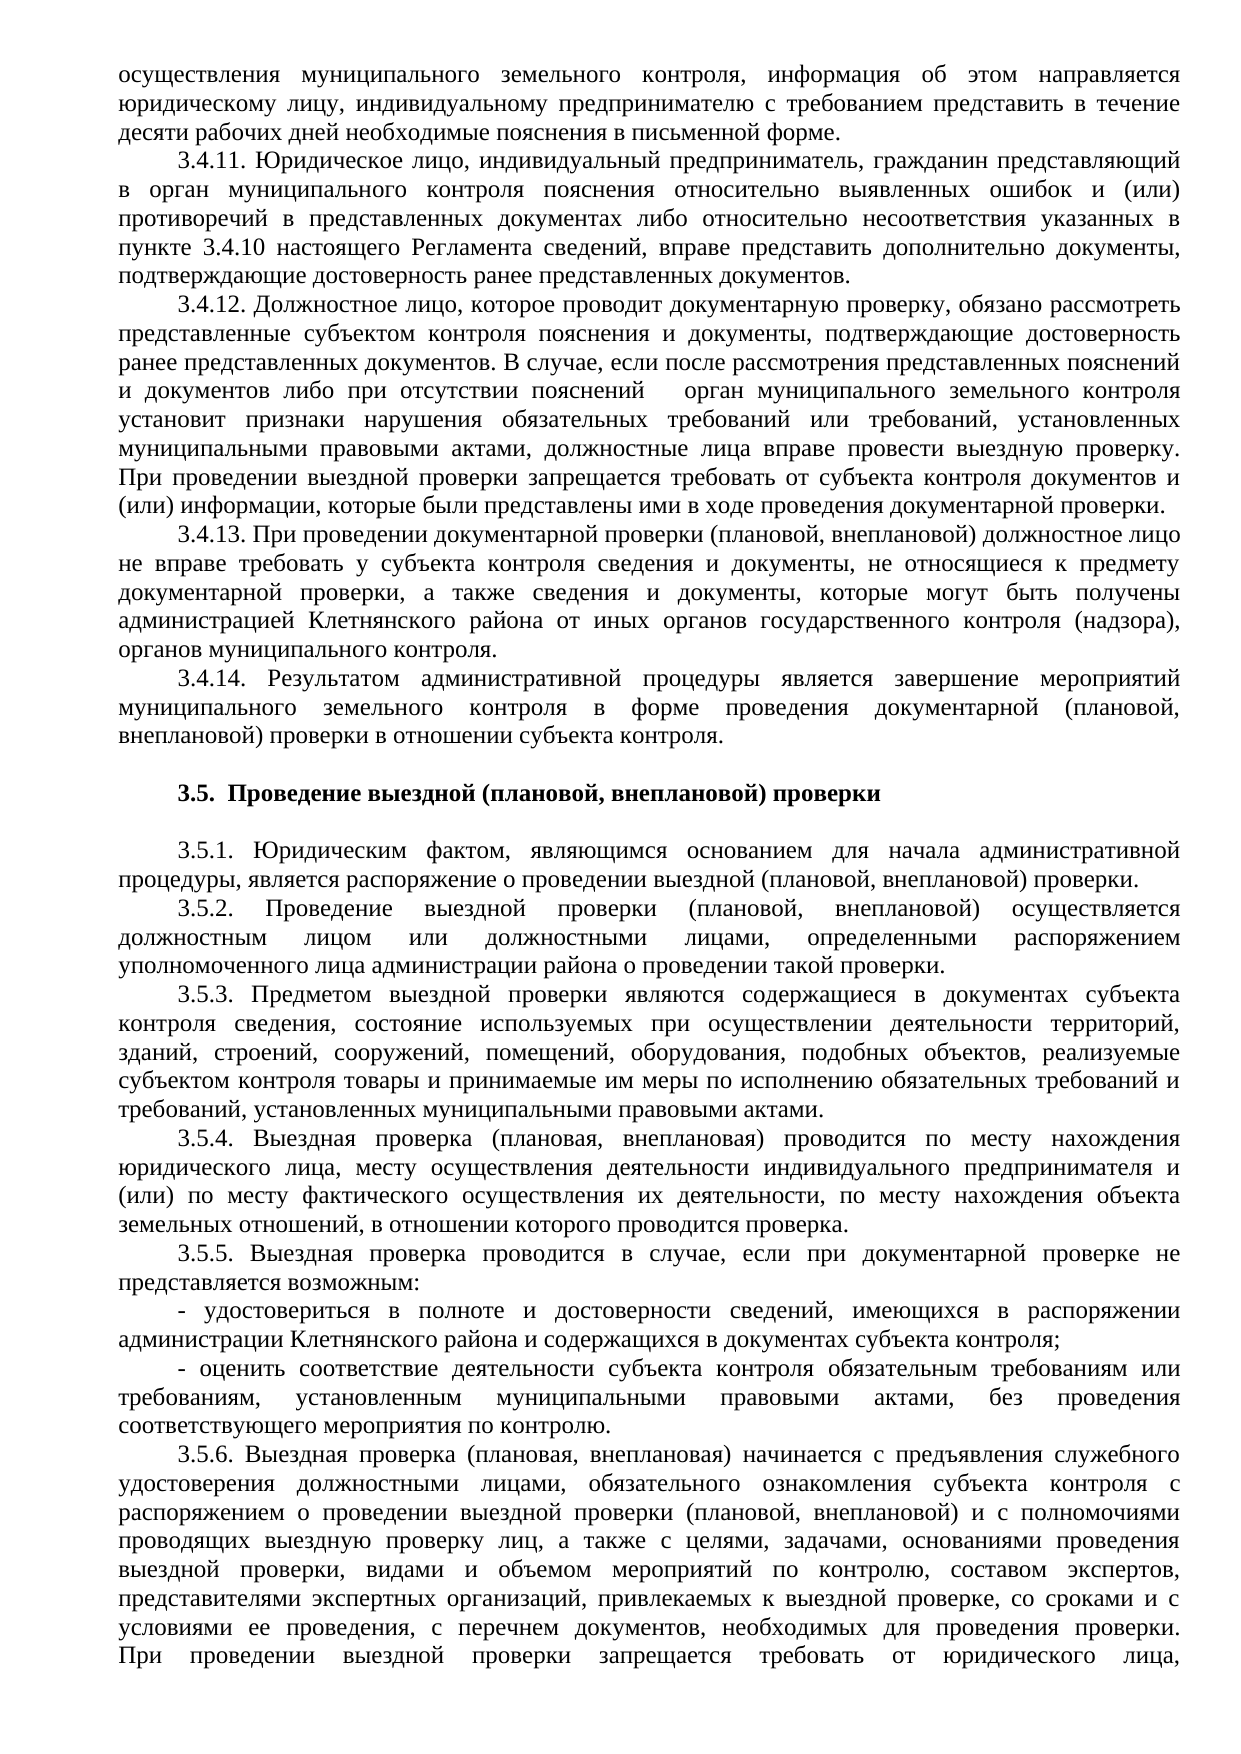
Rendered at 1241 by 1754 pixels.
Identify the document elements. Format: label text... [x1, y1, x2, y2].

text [118, 1439, 1181, 1669]
text 3.5.2. Проведение выездной проверки (плановой, внеплановой) осуществляется должностным лицом или должностными лицами, определенными распоряжением уполномоченного лица администрации района о проведении такой проверки. [118, 893, 1181, 979]
text 3.5.1. Юридическим фактом, являющимся основанием для начала административной процедуры, является распоряжение о проведении выездной (плановой, внеплановой) проверки. [118, 835, 1181, 893]
text 3.5. Проведение выездной (плановой, внеплановой) проверки [118, 778, 1181, 807]
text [118, 59, 1181, 145]
text - удостовериться в полноте и достоверности сведений, имеющихся в распоряжении администрации Клетнянского района и содержащихся в документах субъекта контроля; [118, 1295, 1181, 1353]
text 3.4.11. Юридическое лицо, индивидуальный предприниматель, гражданин представляющий в орган муниципального контроля пояснения относительно выявленных ошибок и (или) противоречий в представленных документах либо относительно несоответствия указанных в пункте 3.4.10 настоящего Регламента сведений, вправе представить дополнительно документы, подтверждающие достоверность ранее представленных документов. [118, 145, 1181, 289]
text 3.4.12. Должностное лицо, которое проводит документарную проверку, обязано рассмотреть представленные субъектом контроля пояснения и документы, подтверждающие достоверность ранее представленных документов. В случае, если после рассмотрения представленных пояснений и документов либо при отсутствии пояснений орган муниципального земельного контроля установит признаки нарушения обязательных требований или требований, установленных муниципальными правовыми актами, должностные лица вправе провести выездную проверку. При проведении выездной проверки запрещается требовать от субъекта контроля документов и (или) информации, которые были представлены ими в ходе проведения документарной проверки. [118, 289, 1181, 519]
text 3.5.5. Выездная проверка проводится в случае, если при документарной проверке не представляется возможным: [118, 1238, 1181, 1295]
text 3.4.14. Результатом административной процедуры является завершение мероприятий муниципального земельного контроля в форме проведения документарной (плановой, внеплановой) проверки в отношении субъекта контроля. [118, 663, 1181, 749]
text 3.4.13. При проведении документарной проверки (плановой, внеплановой) должностное лицо не вправе требовать у субъекта контроля сведения и документы, не относящиеся к предмету документарной проверки, а также сведения и документы, которые могут быть получены администрацией Клетнянского района от иных органов государственного контроля (надзора), органов муниципального контроля. [118, 519, 1181, 663]
text 3.5.4. Выездная проверка (плановая, внеплановая) проводится по месту нахождения юридического лица, месту осуществления деятельности индивидуального предпринимателя и (или) по месту фактического осуществления их деятельности, по месту нахождения объекта земельных отношений, в отношении которого проводится проверка. [118, 1123, 1181, 1238]
text - оценить соответствие деятельности субъекта контроля обязательным требованиям или требованиям, установленным муниципальными правовыми актами, без проведения соответствующего мероприятия по контролю. [118, 1353, 1181, 1439]
text 3.5.3. Предметом выездной проверки являются содержащиеся в документах субъекта контроля сведения, состояние используемых при осуществлении деятельности территорий, зданий, строений, сооружений, помещений, оборудования, подобных объектов, реализуемые субъектом контроля товары и принимаемые им меры по исполнению обязательных требований и требований, установленных муниципальными правовыми актами. [118, 979, 1181, 1123]
